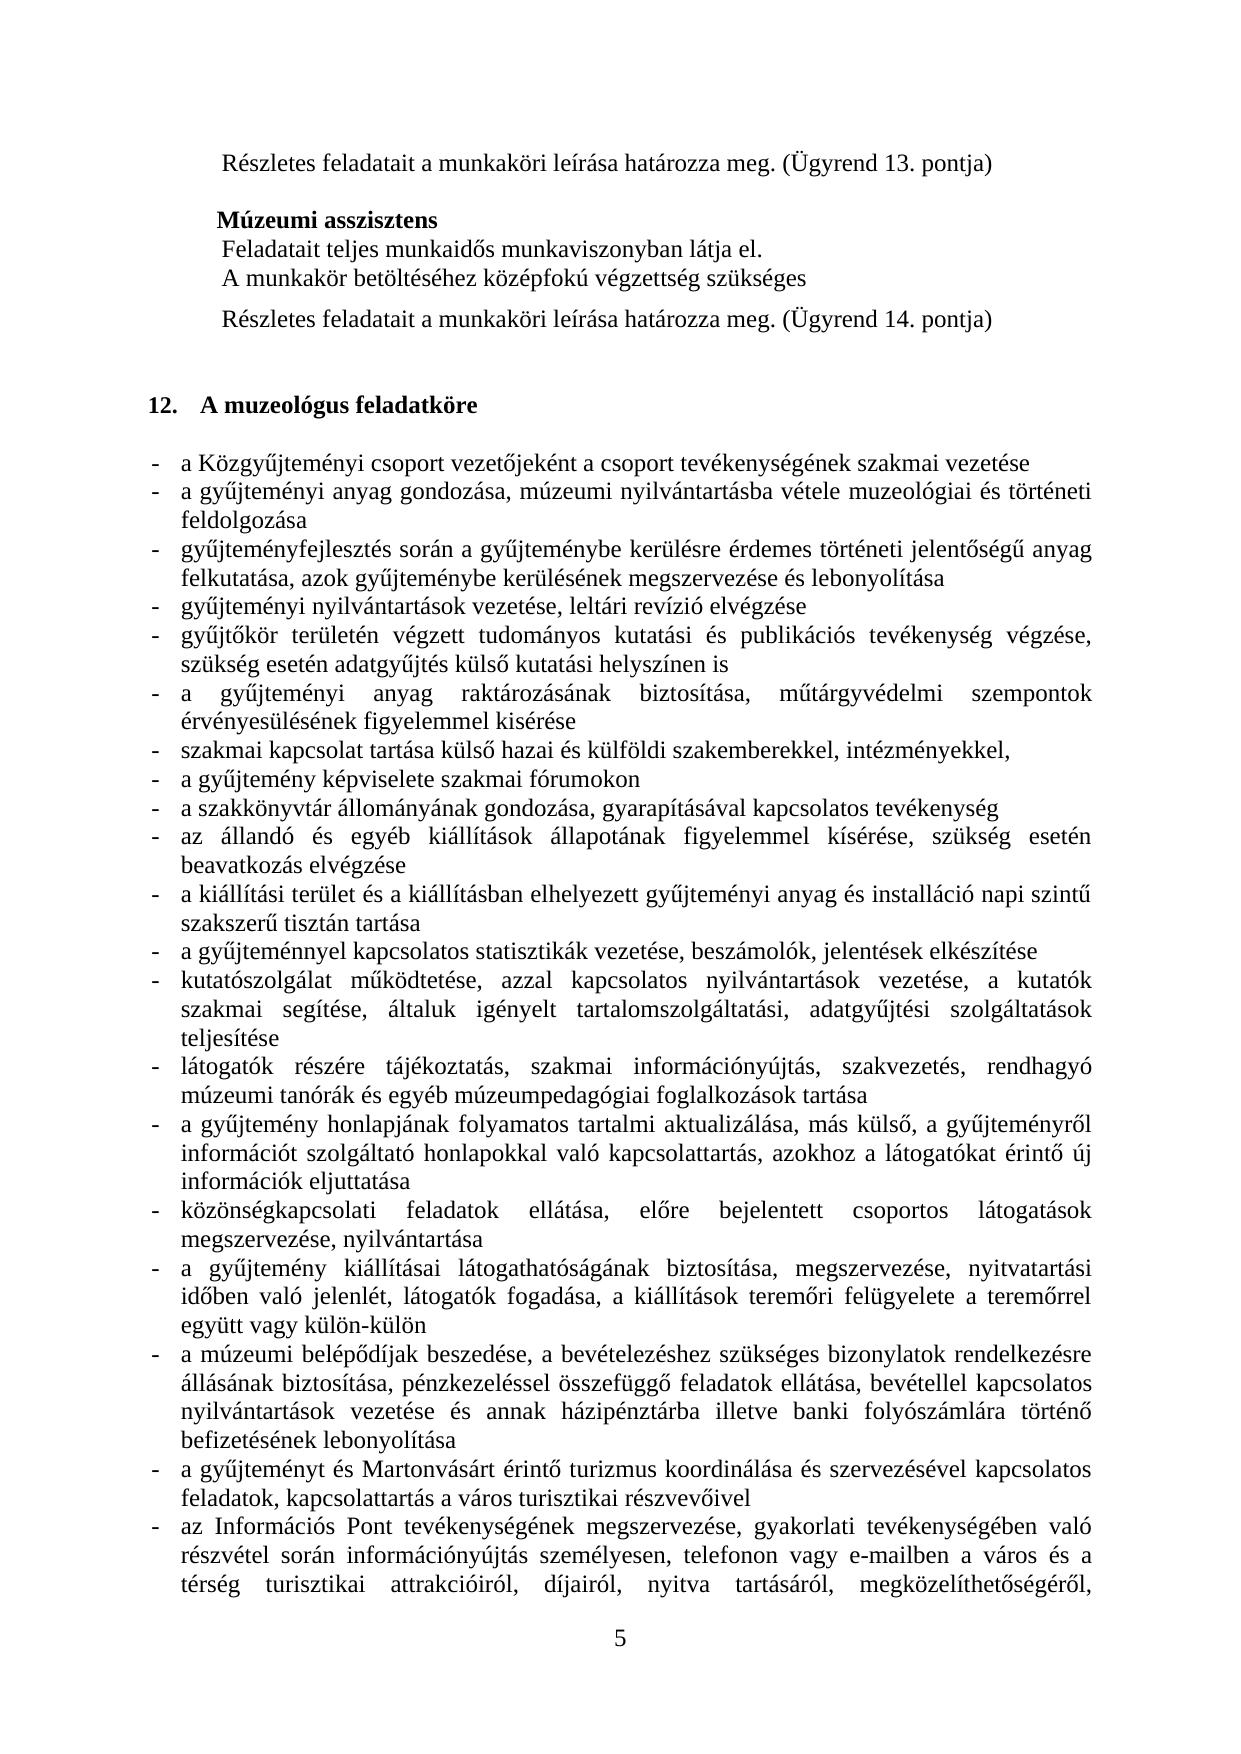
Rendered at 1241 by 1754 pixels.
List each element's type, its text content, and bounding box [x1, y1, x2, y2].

list a Közgyűjteményi csoport vezetőjeként a csoport tevékenységének szakmai vezetése [151, 448, 1093, 476]
list a gyűjteményt és Martonvásárt érintő turizmus koordinálása és szervezésével kapcsolatos feladatok, kapcsolattartás a város turisztikai részvevőivel [151, 1454, 1093, 1511]
list látogatók részére tájékoztatás, szakmai információnyújtás, szakvezetés, rendhagyó múzeumi tanórák és egyéb múzeumpedagógiai foglalkozások tartása [151, 1051, 1093, 1109]
list a gyűjteményi anyag gondozása, múzeumi nyilvántartásba vétele muzeológiai és történeti feldolgozása [151, 476, 1093, 534]
text Múzeumi asszisztens [148, 205, 1093, 234]
list a gyűjtemény képviselete szakmai fórumokon [151, 764, 1093, 793]
text Feladatait teljes munkaidős munkaviszonyban látja el. A munkakör betöltéséhez középfokú végzettség szükséges [148, 234, 1093, 291]
list gyűjtőkör területén végzett tudományos kutatási és publikációs tevékenység végzése, szükség esetén adatgyűjtés külső kutatási helyszínen is [151, 620, 1093, 678]
list a gyűjteményi anyag raktározásának biztosítása, műtárgyvédelmi szempontok érvényesülésének figyelemmel kisérése [151, 678, 1093, 735]
list gyűjteményfejlesztés során a gyűjteménybe kerülésre érdemes történeti jelentőségű anyag felkutatása, azok gyűjteménybe kerülésének megszervezése és lebonyolítása [151, 534, 1093, 591]
text Részletes feladatait a munkaköri leírása határozza meg. (Ügyrend 14. pontja) [221, 304, 1093, 333]
list az állandó és egyéb kiállítások állapotának figyelemmel kísérése, szükség esetén beavatkozás elvégzése [151, 821, 1093, 879]
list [151, 1511, 1093, 1598]
list A muzeológus feladatköre [148, 390, 1093, 419]
list a gyűjtemény kiállításai látogathatóságának biztosítása, megszervezése, nyitvatartási időben való jelenlét, látogatók fogadása, a kiállítások teremőri felügyelete a teremőrrel együtt vagy külön-külön [151, 1253, 1093, 1339]
list a szakkönyvtár állományának gondozása, gyarapításával kapcsolatos tevékenység [151, 793, 1093, 821]
list közönségkapcsolati feladatok ellátása, előre bejelentett csoportos látogatások megszervezése, nyilvántartása [151, 1195, 1093, 1253]
list kutatószolgálat működtetése, azzal kapcsolatos nyilvántartások vezetése, a kutatók szakmai segítése, általuk igényelt tartalomszolgáltatási, adatgyűjtési szolgáltatások teljesítése [151, 965, 1093, 1051]
list a gyűjtemény honlapjának folyamatos tartalmi aktualizálása, más külső, a gyűjteményről információt szolgáltató honlapokkal való kapcsolattartás, azokhoz a látogatókat érintő új információk eljuttatása [151, 1109, 1093, 1195]
list gyűjteményi nyilvántartások vezetése, leltári revízió elvégzése [151, 591, 1093, 620]
text Részletes feladatait a munkaköri leírása határozza meg. (Ügyrend 13. pontja) [148, 148, 1093, 176]
list a gyűjteménnyel kapcsolatos statisztikák vezetése, beszámolók, jelentések elkészítése [151, 936, 1093, 965]
list szakmai kapcsolat tartása külső hazai és külföldi szakemberekkel, intézményekkel, [151, 735, 1093, 764]
list a múzeumi belépődíjak beszedése, a bevételezéshez szükséges bizonylatok rendelkezésre állásának biztosítása, pénzkezeléssel összefüggő feladatok ellátása, bevétellel kapcsolatos nyilvántartások vezetése és annak házipénztárba illetve banki folyószámlára történő befizetésének lebonyolítása [151, 1339, 1093, 1454]
list a kiállítási terület és a kiállításban elhelyezett gyűjteményi anyag és installáció napi szintű szakszerű tisztán tartása [151, 879, 1093, 936]
